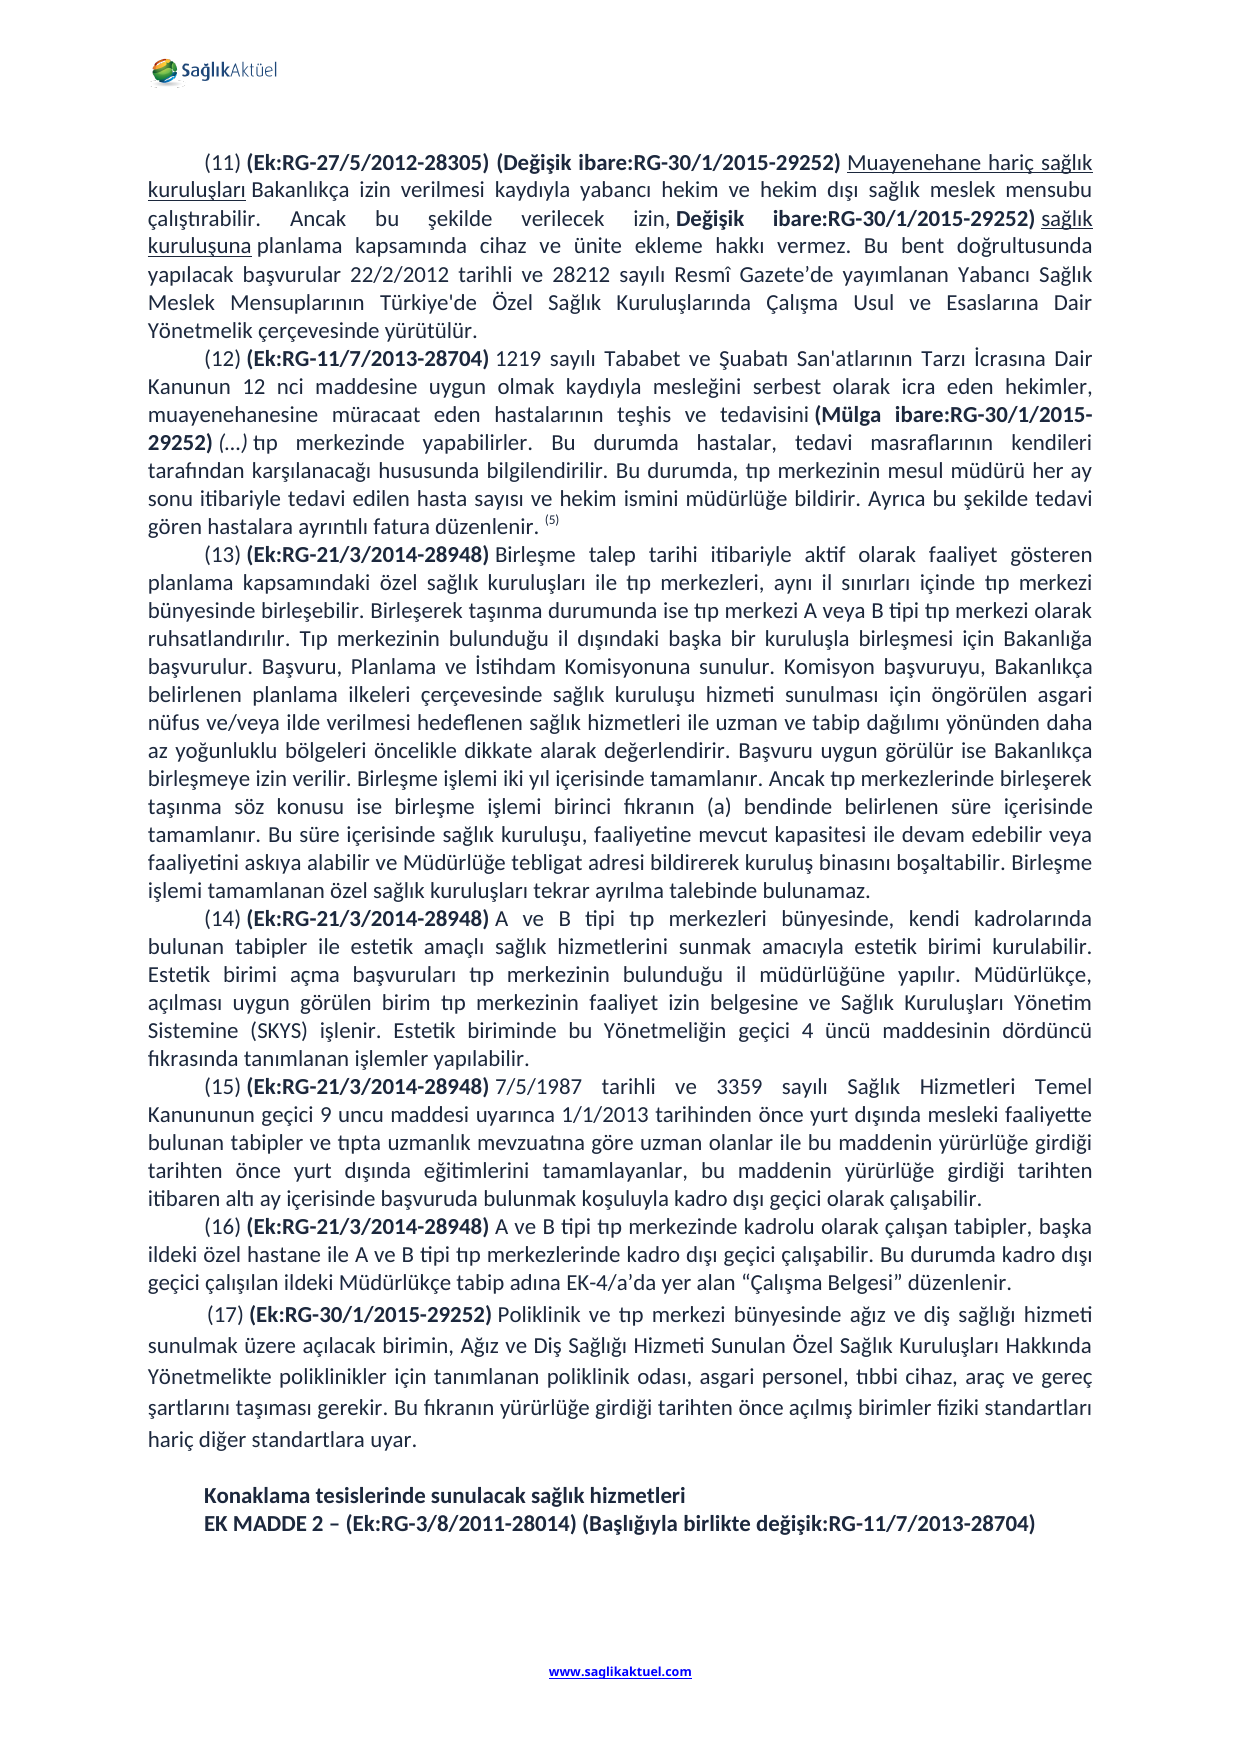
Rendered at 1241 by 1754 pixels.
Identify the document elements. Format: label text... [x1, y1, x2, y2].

text (16) (Ek:RG-21/3/2014-28948) A ve B tipi tıp merkezinde kadrolu olarak çalışan tabipler, başka ildeki özel hastane ile A ve B tipi tıp merkezlerinde kadro dışı geçici çalışabilir. Bu durumda kadro dışı geçici çalışılan ildeki Müdürlükçe tabip adına EK-4/a’da yer alan “Çalışma Belgesi” düzenlenir. [148, 1212, 1093, 1296]
text (12) (Ek:RG-11/7/2013-28704) 1219 sayılı Tababet ve Şuabatı San'atlarının Tarzı İcrasına Dair Kanunun 12 nci maddesine uygun olmak kaydıyla mesleğini serbest olarak icra eden hekimler, muayenehanesine müracaat eden hastalarının teşhis ve tedavisini (Mülga ibare:RG-30/1/2015-29252) (…) tıp merkezinde yapabilirler. Bu durumda hastalar, tedavi masraflarının kendileri tarafından karşılanacağı hususunda bilgilendirilir. Bu durumda, tıp merkezinin mesul müdürü her ay sonu itibariyle tedavi edilen hasta sayısı ve hekim ismini müdürlüğe bildirir. Ayrıca bu şekilde tedavi gören hastalara ayrıntılı fatura düzenlenir. (5) [148, 344, 1093, 540]
text (11) (Ek:RG-27/5/2012-28305) (Değişik ibare:RG-30/1/2015-29252) Muayenehane hariç sağlık kuruluşları Bakanlıkça izin verilmesi kaydıyla yabancı hekim ve hekim dışı sağlık meslek mensubu çalıştırabilir. Ancak bu şekilde verilecek izin, Değişik ibare:RG-30/1/2015-29252) sağlık kuruluşuna planlama kapsamında cihaz ve ünite ekleme hakkı vermez. Bu bent doğrultusunda yapılacak başvurular 22/2/2012 tarihli ve 28212 sayılı Resmî Gazete’de yayımlanan Yabancı Sağlık Meslek Mensuplarının Türkiye'de Özel Sağlık Kuruluşlarında Çalışma Usul ve Esaslarına Dair Yönetmelik çerçevesinde yürütülür. [148, 148, 1093, 344]
text (13) (Ek:RG-21/3/2014-28948) Birleşme talep tarihi itibariyle aktif olarak faaliyet gösteren planlama kapsamındaki özel sağlık kuruluşları ile tıp merkezleri, aynı il sınırları içinde tıp merkezi bünyesinde birleşebilir. Birleşerek taşınma durumunda ise tıp merkezi A veya B tipi tıp merkezi olarak ruhsatlandırılır. Tıp merkezinin bulunduğu il dışındaki başka bir kuruluşla birleşmesi için Bakanlığa başvurulur. Başvuru, Planlama ve İstihdam Komisyonuna sunulur. Komisyon başvuruyu, Bakanlıkça belirlenen planlama ilkeleri çerçevesinde sağlık kuruluşu hizmeti sunulması için öngörülen asgari nüfus ve/veya ilde verilmesi hedeflenen sağlık hizmetleri ile uzman ve tabip dağılımı yönünden daha az yoğunluklu bölgeleri öncelikle dikkate alarak değerlendirir. Başvuru uygun görülür ise Bakanlıkça birleşmeye izin verilir. Birleşme işlemi iki yıl içerisinde tamamlanır. Ancak tıp merkezlerinde birleşerek taşınma söz konusu ise birleşme işlemi birinci fıkranın (a) bendinde belirlenen süre içerisinde tamamlanır. Bu süre içerisinde sağlık kuruluşu, faaliyetine mevcut kapasitesi ile devam edebilir veya faaliyetini askıya alabilir ve Müdürlüğe tebligat adresi bildirerek kuruluş binasını boşaltabilir. Birleşme işlemi tamamlanan özel sağlık kuruluşları tekrar ayrılma talebinde bulunamaz. [148, 540, 1093, 904]
text EK MADDE 2 – (Ek:RG-3/8/2011-28014) (Başlığıyla birlikte değişik:RG-11/7/2013-28704) [148, 1509, 1093, 1537]
text Konaklama tesislerinde sunulacak sağlık hizmetleri [148, 1481, 1093, 1509]
text (17) (Ek:RG-30/1/2015-29252) Poliklinik ve tıp merkezi bünyesinde ağız ve diş sağlığı hizmeti sunulmak üzere açılacak birimin, Ağız ve Diş Sağlığı Hizmeti Sunulan Özel Sağlık Kuruluşları Hakkında Yönetmelikte poliklinikler için tanımlanan poliklinik odası, asgari personel, tıbbi cihaz, araç ve gereç şartlarını taşıması gerekir. Bu fıkranın yürürlüğe girdiği tarihten önce açılmış birimler fiziki standartları hariç diğer standartlara uyar. [148, 1296, 1093, 1453]
text (14) (Ek:RG-21/3/2014-28948) A ve B tipi tıp merkezleri bünyesinde, kendi kadrolarında bulunan tabipler ile estetik amaçlı sağlık hizmetlerini sunmak amacıyla estetik birimi kurulabilir. Estetik birimi açma başvuruları tıp merkezinin bulunduğu il müdürlüğüne yapılır. Müdürlükçe, açılması uygun görülen birim tıp merkezinin faaliyet izin belgesine ve Sağlık Kuruluşları Yönetim Sistemine (SKYS) işlenir. Estetik biriminde bu Yönetmeliğin geçici 4 üncü maddesinin dördüncü fıkrasında tanımlanan işlemler yapılabilir. [148, 904, 1093, 1072]
text (15) (Ek:RG-21/3/2014-28948) 7/5/1987 tarihli ve 3359 sayılı Sağlık Hizmetleri Temel Kanununun geçici 9 uncu maddesi uyarınca 1/1/2013 tarihinden önce yurt dışında mesleki faaliyette bulunan tabipler ve tıpta uzmanlık mevzuatına göre uzman olanlar ile bu maddenin yürürlüğe girdiği tarihten önce yurt dışında eğitimlerini tamamlayanlar, bu maddenin yürürlüğe girdiği tarihten itibaren altı ay içerisinde başvuruda bulunmak koşuluyla kadro dışı geçici olarak çalışabilir. [148, 1072, 1093, 1212]
picture [147, 44, 282, 98]
